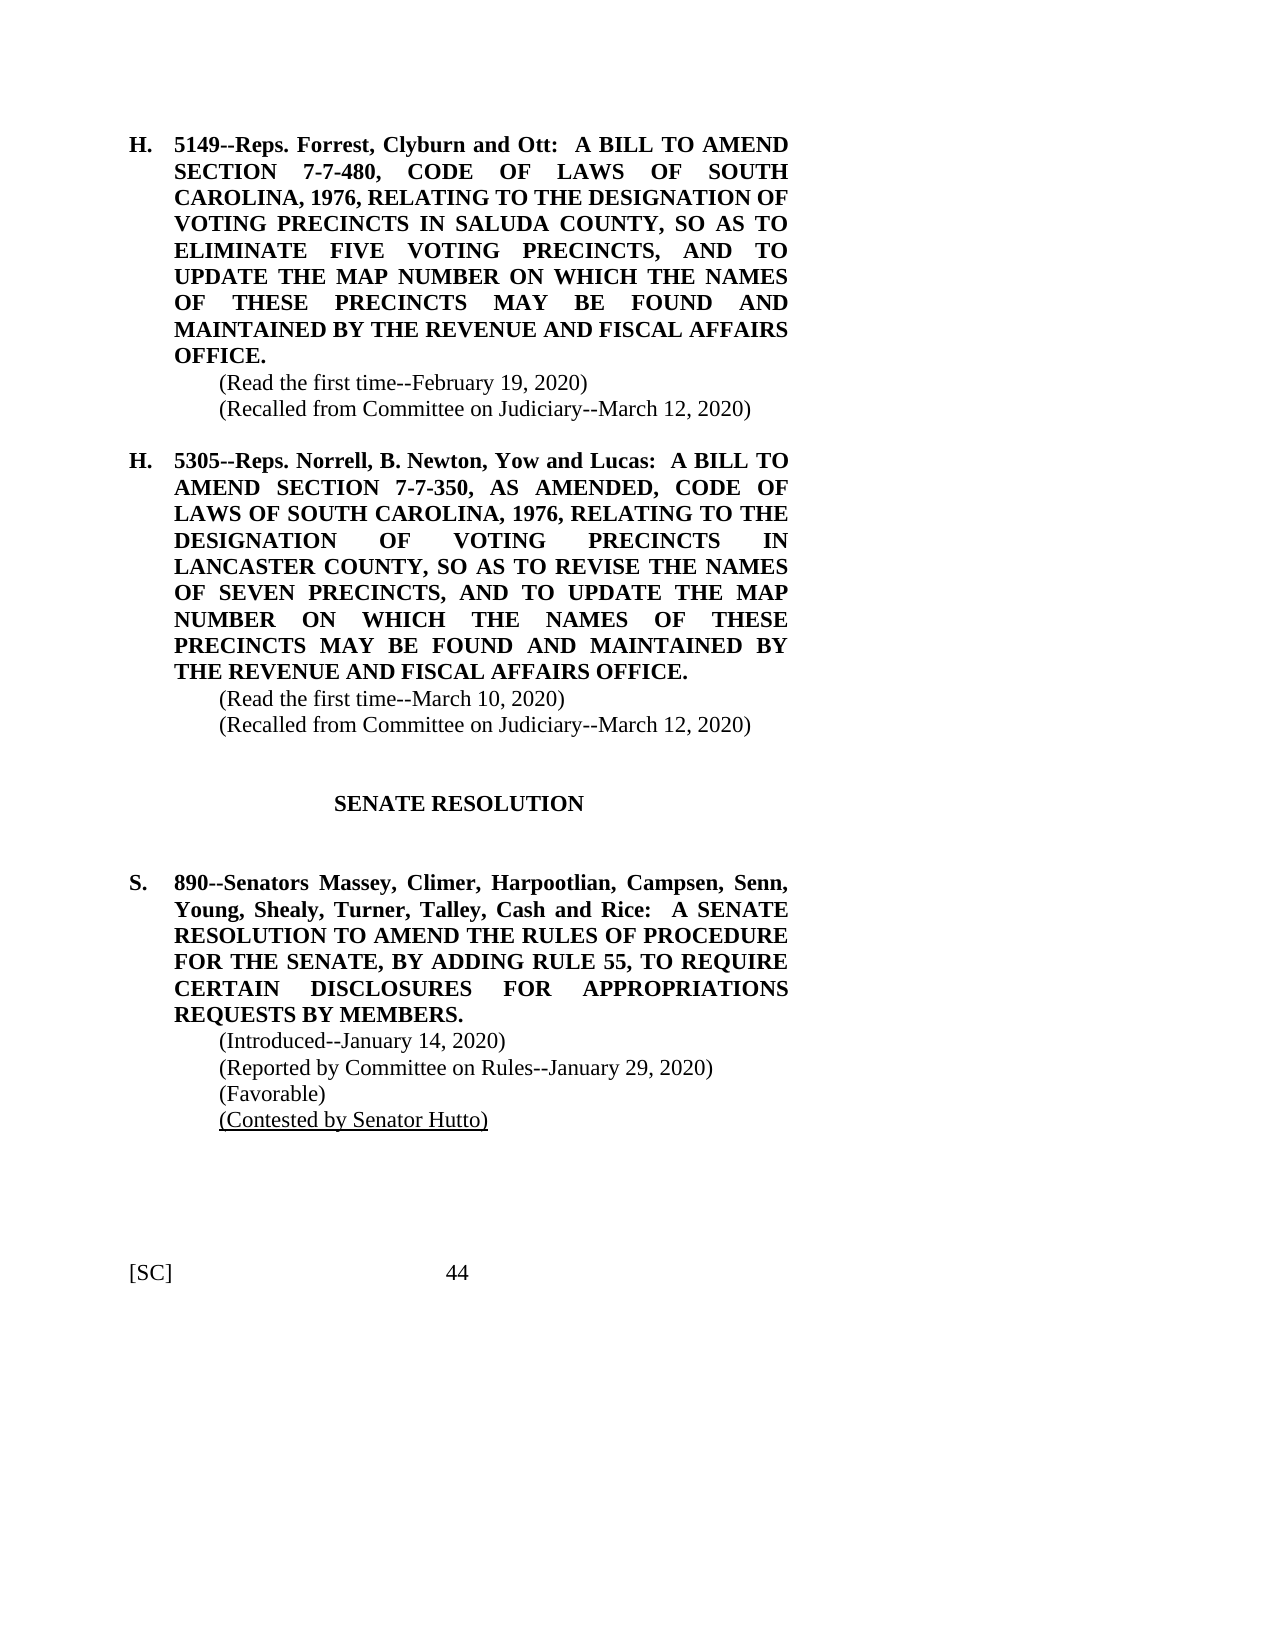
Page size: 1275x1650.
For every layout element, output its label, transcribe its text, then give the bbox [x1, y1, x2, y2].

text (Read the first time--March 10, 2020) [219, 685, 789, 711]
text (Favorable) [219, 1080, 789, 1106]
title H. 5305--Reps. Norrell, B. Newton, Yow and Lucas: A BILL TO AMEND SECTION 7-7-350, AS AMENDED, CODE OF LAWS OF SOUTH CAROLINA, 1976, RELATING TO THE DESIGNATION OF VOTING PRECINCTS IN LANCASTER COUNTY, SO AS TO REVISE THE NAMES OF SEVEN PRECINCTS, AND TO UPDATE THE MAP NUMBER ON WHICH THE NAMES OF THESE PRECINCTS MAY BE FOUND AND MAINTAINED BY THE REVENUE AND FISCAL AFFAIRS OFFICE. [129, 448, 789, 685]
text S. 890--Senators Massey, Climer, Harpootlian, Campsen, Senn, Young, Shealy, Turner, Talley, Cash and Rice: A SENATE RESOLUTION TO AMEND THE RULES OF PROCEDURE FOR THE SENATE, BY ADDING RULE 55, TO REQUIRE CERTAIN DISCLOSURES FOR APPROPRIATIONS REQUESTS BY MEMBERS. [129, 869, 789, 1027]
text (Reported by Committee on Rules--January 29, 2020) [219, 1054, 789, 1080]
text (Contested by Senator Hutto) [219, 1106, 789, 1133]
text (Introduced--January 14, 2020) [219, 1027, 789, 1054]
title H. 5149--Reps. Forrest, Clyburn and Ott: A BILL TO AMEND SECTION 7-7-480, CODE OF LAWS OF SOUTH CAROLINA, 1976, RELATING TO THE DESIGNATION OF VOTING PRECINCTS IN SALUDA COUNTY, SO AS TO ELIMINATE FIVE VOTING PRECINCTS, AND TO UPDATE THE MAP NUMBER ON WHICH THE NAMES OF THESE PRECINCTS MAY BE FOUND AND MAINTAINED BY THE REVENUE AND FISCAL AFFAIRS OFFICE. [129, 131, 789, 368]
text (Recalled from Committee on Judiciary--March 12, 2020) [219, 395, 789, 421]
text (Recalled from Committee on Judiciary--March 12, 2020) [219, 711, 789, 737]
text (Read the first time--February 19, 2020) [219, 368, 789, 395]
text SENATE RESOLUTION [129, 790, 789, 817]
